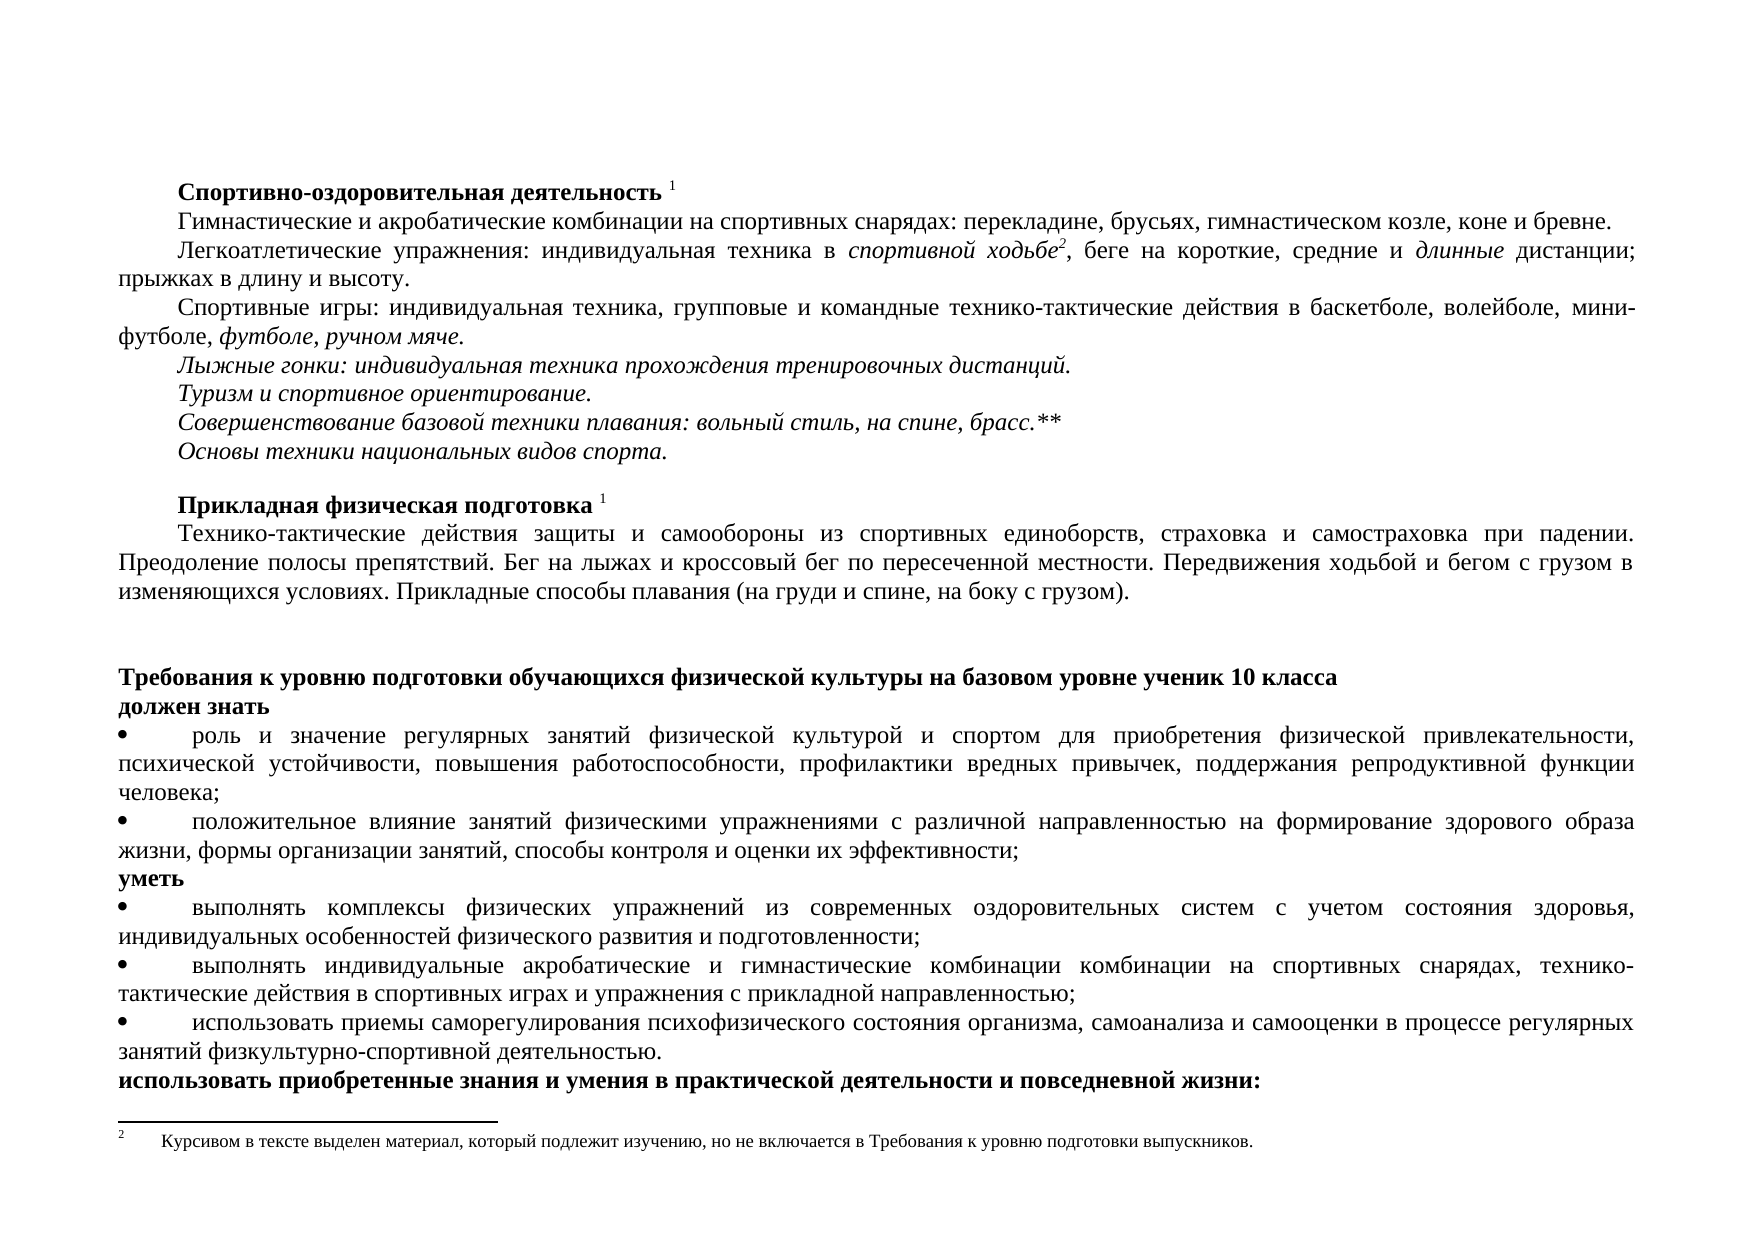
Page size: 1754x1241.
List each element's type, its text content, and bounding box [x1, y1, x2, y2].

list Требования к уровню подготовки обучающихся физической культуры на базовом уровне ученик 10 класса [118, 662, 1636, 691]
list роль и значение регулярных занятий физической культурой и спортом для приобретения физической привлекательности, психической устойчивости, повышения работоспособности, профилактики вредных привычек, поддержания репродуктивной функции человека; [118, 720, 1636, 806]
text Спортивные игры: индивидуальная техника, групповые и командные технико-тактические действия в баскетболе, волейболе, мини-футболе, футболе, ручном мяче. [118, 292, 1636, 350]
list использовать приемы саморегулирования психофизического состояния организма, самоанализа и самооценки в процессе регулярных занятий физкультурно-спортивной деятельностью. [118, 1007, 1636, 1065]
text уметь [118, 863, 1636, 892]
list положительное влияние занятий физическими упражнениями с различной направленностью на формирование здорового образа жизни, формы организации занятий, способы контроля и оценки их эффективности; [118, 806, 1636, 863]
list использовать приобретенные знания и умения в практической деятельности и повседневной жизни: [118, 1065, 1636, 1093]
text Спортивно-оздоровительная деятельность 1 [118, 177, 1636, 206]
text Технико-тактические действия защиты и самообороны из спортивных единоборств, страховка и самостраховка при падении. Преодоление полосы препятствий. Бег на лыжах и кроссовый бег по пересеченной местности. Передвижения ходьбой и бегом с грузом в изменяющихся условиях. Прикладные способы плавания (на груди и спине, на боку с грузом). [118, 518, 1636, 605]
text Туризм и спортивное ориентирование. [118, 378, 1636, 407]
list выполнять комплексы физических упражнений из современных оздоровительных систем с учетом состояния здоровья, индивидуальных особенностей физического развития и подготовленности; [118, 892, 1636, 950]
text Совершенствование базовой техники плавания: вольный стиль, на спине, брасс.** [118, 407, 1636, 436]
text Прикладная физическая подготовка 1 [177, 490, 1636, 518]
text Лыжные гонки: индивидуальная техника прохождения тренировочных дистанций. [118, 350, 1636, 378]
text Основы техники национальных видов спорта. [118, 436, 1636, 465]
list выполнять индивидуальные акробатические и гимнастические комбинации комбинации на спортивных снарядах, технико-тактические действия в спортивных играх и упражнения с прикладной направленностью; [118, 950, 1636, 1007]
text должен знать [118, 691, 1636, 720]
text Гимнастические и акробатические комбинации на спортивных снарядах: перекладине, брусьях, гимнастическом козле, коне и бревне. [118, 206, 1636, 235]
text Легкоатлетические упражнения: индивидуальная техника в спортивной ходьбе, беге на короткие, средние и длинные дистанции; прыжках в длину и высоту. [118, 235, 1636, 292]
